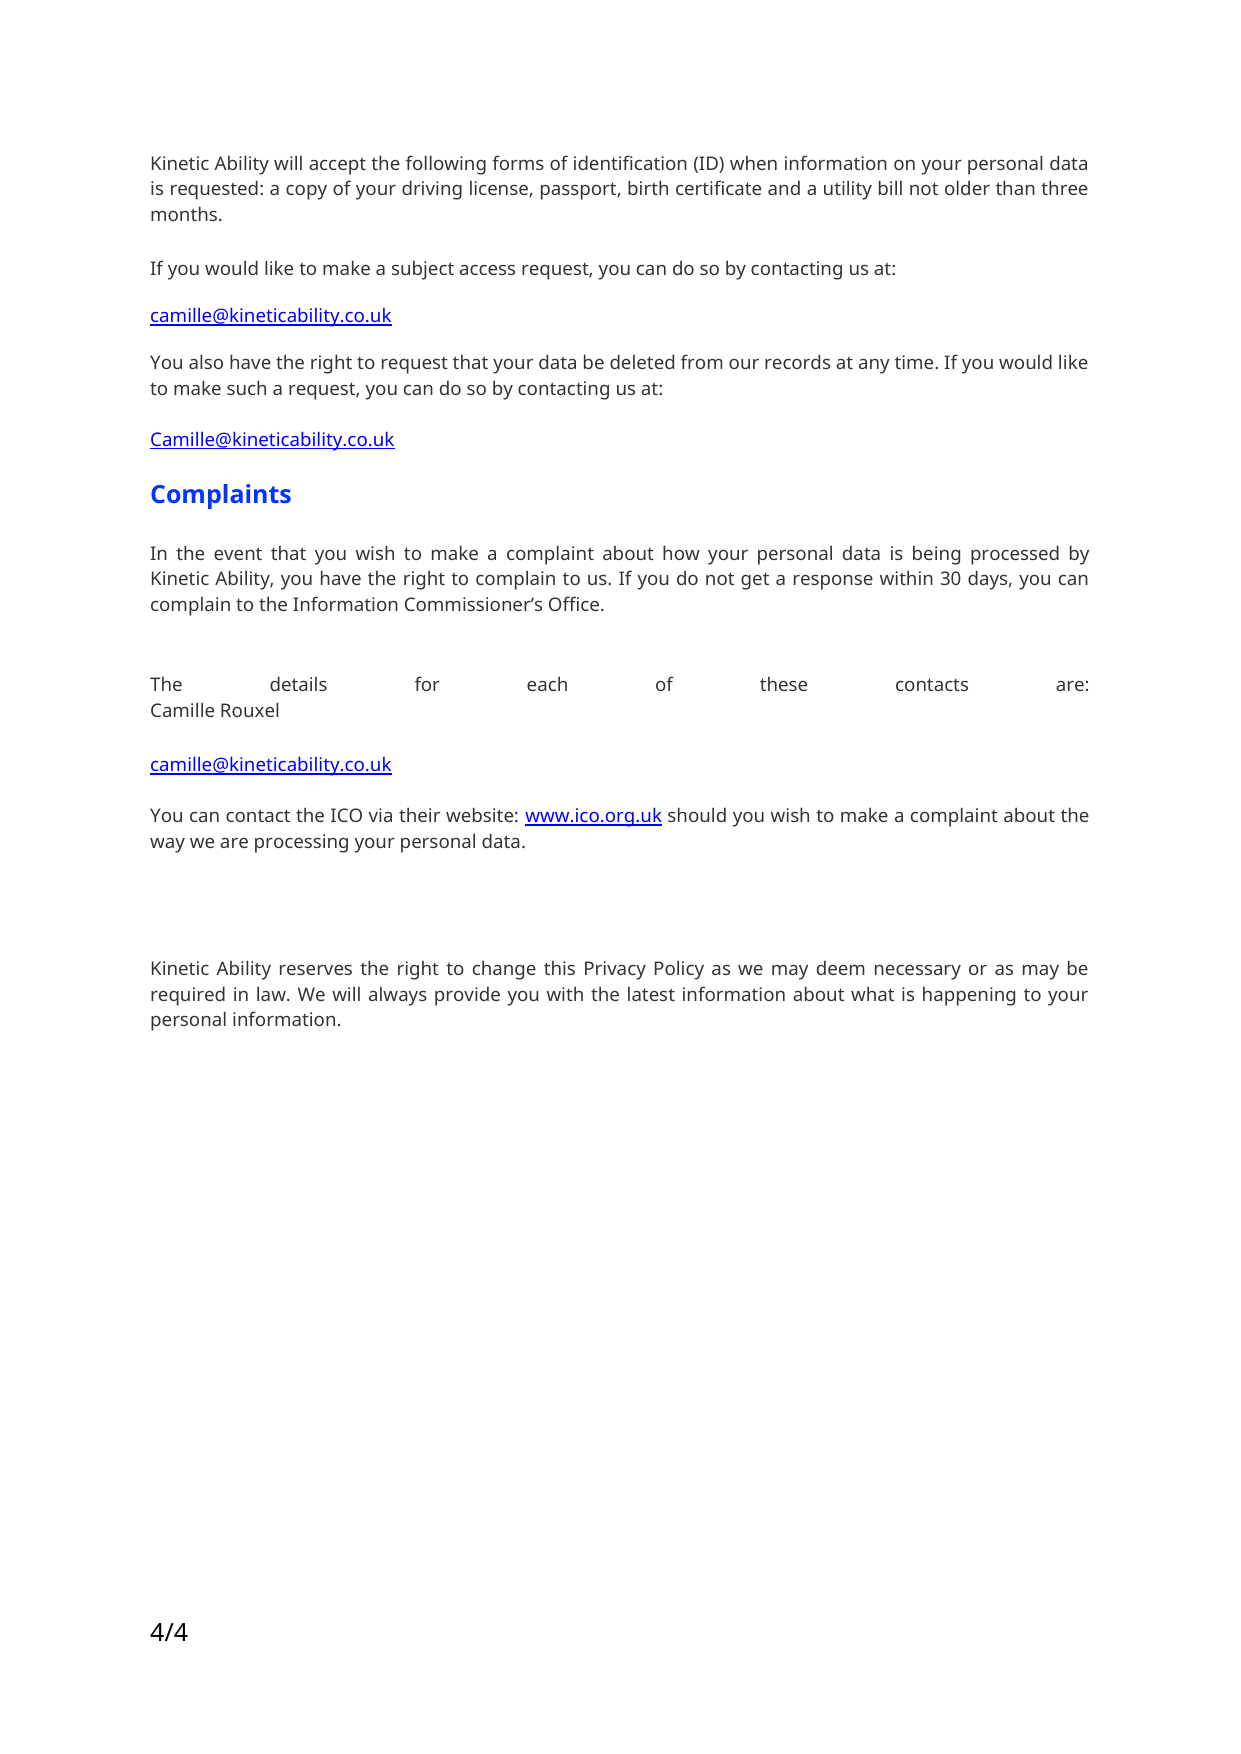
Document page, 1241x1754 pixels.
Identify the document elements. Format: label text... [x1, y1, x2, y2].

text Kinetic Ability reserves the right to change this Privacy Policy as we may deem necessary or as may be required in law. We will always provide you with the latest information about what is happening to your personal information. [150, 956, 1090, 1032]
text Complaints [150, 477, 1090, 511]
text The details for each of these contacts are: Camille Rouxel [150, 646, 1090, 722]
text You also have the right to request that your data be deleted from our records at any time. If you would like to make such a request, you can do so by contacting us at: [150, 349, 1090, 400]
text Camille@kineticability.co.uk [150, 426, 1090, 451]
text camille@kineticability.co.uk [150, 302, 1090, 328]
text camille@kineticability.co.uk [150, 752, 1090, 777]
text If you would like to make a subject access request, you can do so by contacting us at: [150, 256, 1090, 281]
text Kinetic Ability will accept the following forms of identification (ID) when information on your personal data is requested: a copy of your driving license, passport, birth certificate and a utility bill not older than three months. [150, 150, 1090, 227]
text You can contact the ICO via their website: www.ico.org.uk should you wish to make a complaint about the way we are processing your personal data. [150, 803, 1090, 854]
text In the event that you wish to make a complaint about how your personal data is being processed by Kinetic Ability, you have the right to complain to us. If you do not get a response within 30 days, you can complain to the Information Commissioner’s Office. [150, 540, 1090, 617]
